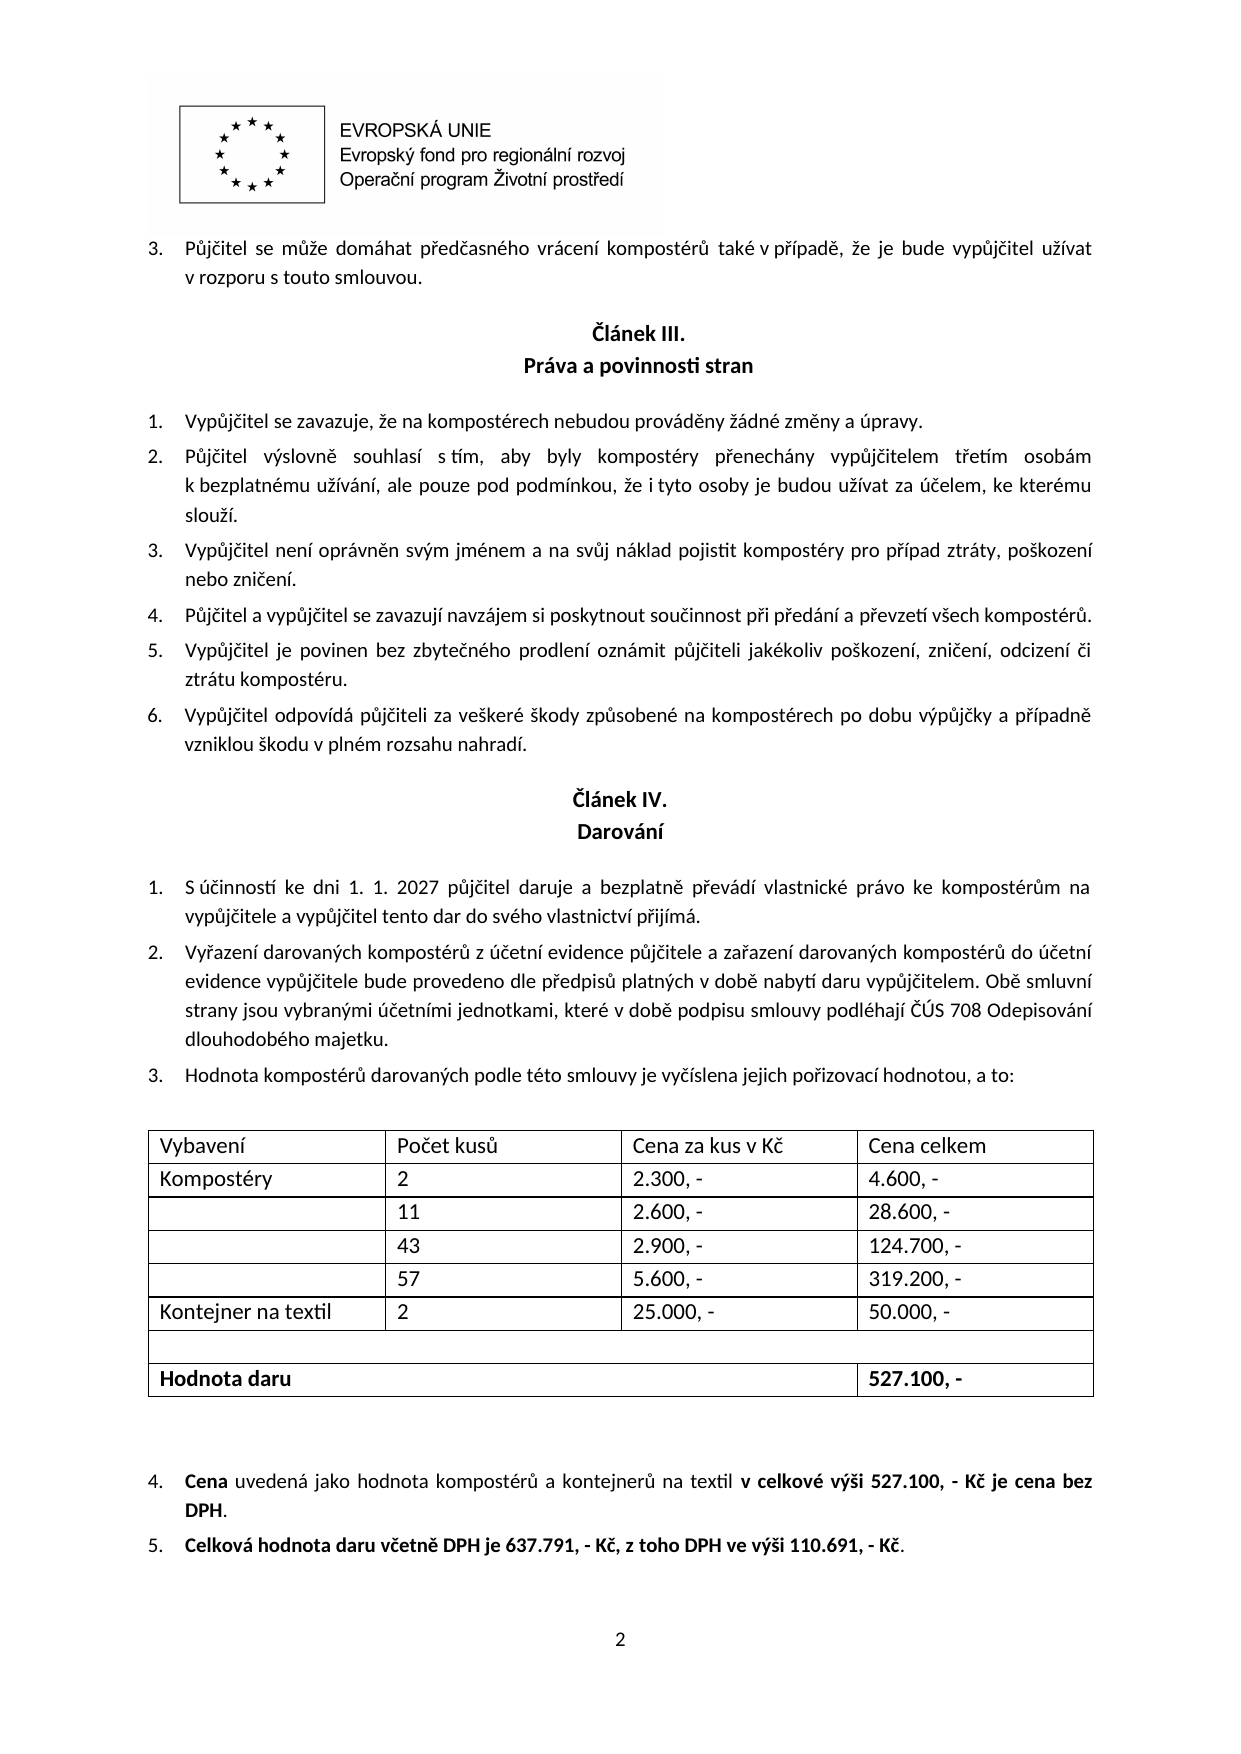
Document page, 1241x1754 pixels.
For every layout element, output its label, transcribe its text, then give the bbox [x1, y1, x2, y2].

table_cell Hodnota daru [149, 1364, 857, 1396]
text Práva a povinnosti stran [185, 351, 1092, 379]
table_cell 5.600, - [622, 1264, 857, 1296]
list Půjčitel výslovně souhlasí s tím, aby byly kompostéry přenechány vypůjčitelem třetím osobám k bezplatnému užívání, ale pouze pod podmínkou, že i tyto osoby je budou užívat za účelem, ke kterému slouží. [147, 443, 1092, 527]
table_cell 2 [386, 1164, 621, 1196]
table_cell [149, 1198, 385, 1230]
table_cell 4.600, - [858, 1164, 1093, 1196]
list Vypůjčitel je povinen bez zbytečného prodlení oznámit půjčiteli jakékoliv poškození, zničení, odcizení či ztrátu kompostéru. [147, 637, 1092, 692]
table_cell Kompostéry [149, 1164, 385, 1196]
table_cell 124.700, - [858, 1231, 1093, 1263]
list Půjčitel a vypůjčitel se zavazují navzájem si poskytnout součinnost při předání a převzetí všech kompostérů. [147, 602, 1092, 627]
list Půjčitel se může domáhat předčasného vrácení kompostérů také v případě, že je bude vypůjčitel užívat v rozporu s touto smlouvou. [148, 235, 1092, 290]
table_cell 2.600, - [622, 1198, 857, 1230]
table_cell 2.300, - [622, 1164, 857, 1196]
table_header Počet kusů [386, 1131, 621, 1163]
list Hodnota kompostérů darovaných podle této smlouvy je vyčíslena jejich pořizovací hodnotou, a to: [148, 1062, 1092, 1087]
table_cell 2 [386, 1298, 621, 1330]
table_cell 25.000, - [622, 1298, 857, 1330]
text Článek IV. [148, 785, 1092, 813]
list Cena uvedená jako hodnota kompostérů a kontejnerů na textil v celkové výši 527.100, - Kč je cena bez DPH. [148, 1468, 1092, 1522]
list S účinností ke dni 1. 1. 2027 půjčitel daruje a bezplatně převádí vlastnické právo ke kompostérům na vypůjčitele a vypůjčitel tento dar do svého vlastnictví přijímá. [148, 874, 1092, 929]
table_cell 319.200, - [858, 1264, 1093, 1296]
table_cell 527.100, - [858, 1364, 1093, 1396]
list Vyřazení darovaných kompostérů z účetní evidence půjčitele a zařazení darovaných kompostérů do účetní evidence vypůjčitele bude provedeno dle předpisů platných v době nabytí daru vypůjčitelem. Obě smluvní strany jsou vybranými účetními jednotkami, které v době podpisu smlouvy podléhají ČÚS 708 Odepisování dlouhodobého majetku. [148, 939, 1092, 1052]
table_cell 11 [386, 1198, 621, 1230]
table_cell 50.000, - [858, 1298, 1093, 1330]
list Vypůjčitel odpovídá půjčiteli za veškeré škody způsobené na kompostérech po dobu výpůjčky a případně vzniklou škodu v plném rozsahu nahradí. [147, 702, 1092, 756]
table_cell Kontejner na textil [149, 1298, 385, 1330]
table_cell 43 [386, 1231, 621, 1263]
text Článek III. [185, 319, 1092, 347]
table_cell 28.600, - [858, 1198, 1093, 1230]
list Celková hodnota daru včetně DPH je 637.791, - Kč, z toho DPH ve výši 110.691, - Kč. [148, 1532, 1092, 1558]
table_header Vybavení [149, 1131, 385, 1163]
table_header Cena za kus v Kč [622, 1131, 857, 1163]
table_cell 2.900, - [622, 1231, 857, 1263]
table_cell [149, 1231, 385, 1263]
table_cell [149, 1331, 1093, 1363]
picture [147, 73, 665, 236]
list Vypůjčitel není oprávněn svým jménem a na svůj náklad pojistit kompostéry pro případ ztráty, poškození nebo zničení. [147, 537, 1092, 592]
table_header Cena celkem [858, 1131, 1093, 1163]
table_cell 57 [386, 1264, 621, 1296]
text Darování [148, 817, 1092, 845]
list Vypůjčitel se zavazuje, že na kompostérech nebudou prováděny žádné změny a úpravy. [147, 408, 1092, 433]
table_cell [149, 1264, 385, 1296]
